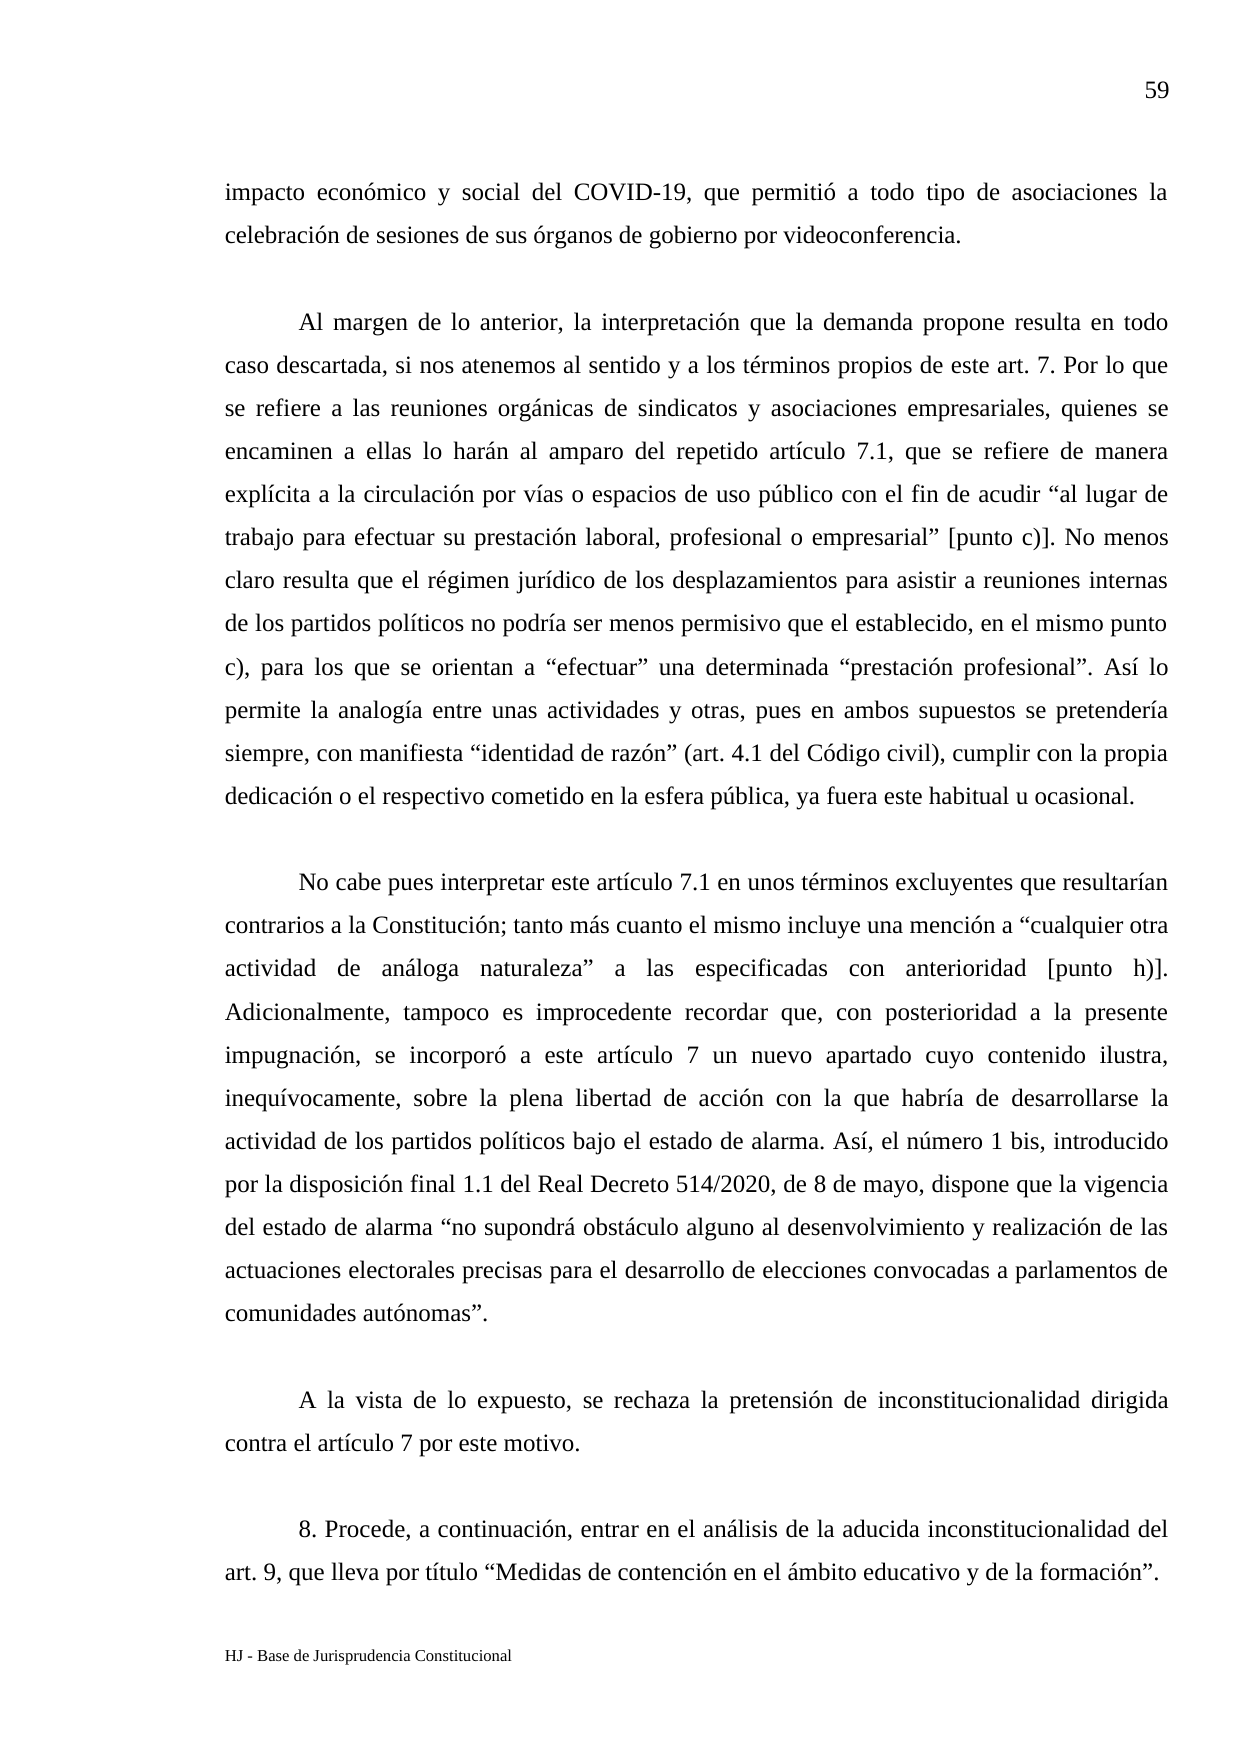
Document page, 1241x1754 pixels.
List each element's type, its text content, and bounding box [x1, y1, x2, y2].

text Al margen de lo anterior, la interpretación que la demanda propone resulta en todo caso descartada, si nos atenemos al sentido y a los términos propios de este art. 7. Por lo que se refiere a las reuniones orgánicas de sindicatos y asociaciones empresariales, quienes se encaminen a ellas lo harán al amparo del repetido artículo 7.1, que se refiere de manera explícita a la circulación por vías o espacios de uso público con el fin de acudir “al lugar de trabajo para efectuar su prestación laboral, profesional o empresarial” [punto c)]. No menos claro resulta que el régimen jurídico de los desplazamientos para asistir a reuniones internas de los partidos políticos no podría ser menos permisivo que el establecido, en el mismo punto c), para los que se orientan a “efectuar” una determinada “prestación profesional”. Así lo permite la analogía entre unas actividades y otras, pues en ambos supuestos se pretendería siempre, con manifiesta “identidad de razón” (art. 4.1 del Código civil), cumplir con la propia dedicación o el respectivo cometido en la esfera pública, ya fuera este habitual u ocasional. [224, 307, 1169, 810]
text No cabe pues interpretar este artículo 7.1 en unos términos excluyentes que resultarían contrarios a la Constitución; tanto más cuanto el mismo incluye una mención a “cualquier otra actividad de análoga naturaleza” a las especificadas con anterioridad [punto h)]. Adicionalmente, tampoco es improcedente recordar que, con posterioridad a la presente impugnación, se incorporó a este artículo 7 un nuevo apartado cuyo contenido ilustra, inequívocamente, sobre la plena libertad de acción con la que habría de desarrollarse la actividad de los partidos políticos bajo el estado de alarma. Así, el número 1 bis, introducido por la disposición final 1.1 del Real Decreto 514/2020, de 8 de mayo, dispone que la vigencia del estado de alarma “no supondrá obstáculo alguno al desenvolvimiento y realización de las actuaciones electorales precisas para el desarrollo de elecciones convocadas a parlamentos de comunidades autónomas”. [224, 867, 1169, 1327]
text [224, 177, 1169, 249]
text A la vista de lo expuesto, se rechaza la pretensión de inconstitucionalidad dirigida contra el artículo 7 por este motivo. [224, 1385, 1169, 1457]
text 8. Procede, a continuación, entrar en el análisis de la aducida inconstitucionalidad del art. 9, que lleva por título “Medidas de contención en el ámbito educativo y de la formación”. [224, 1514, 1169, 1586]
